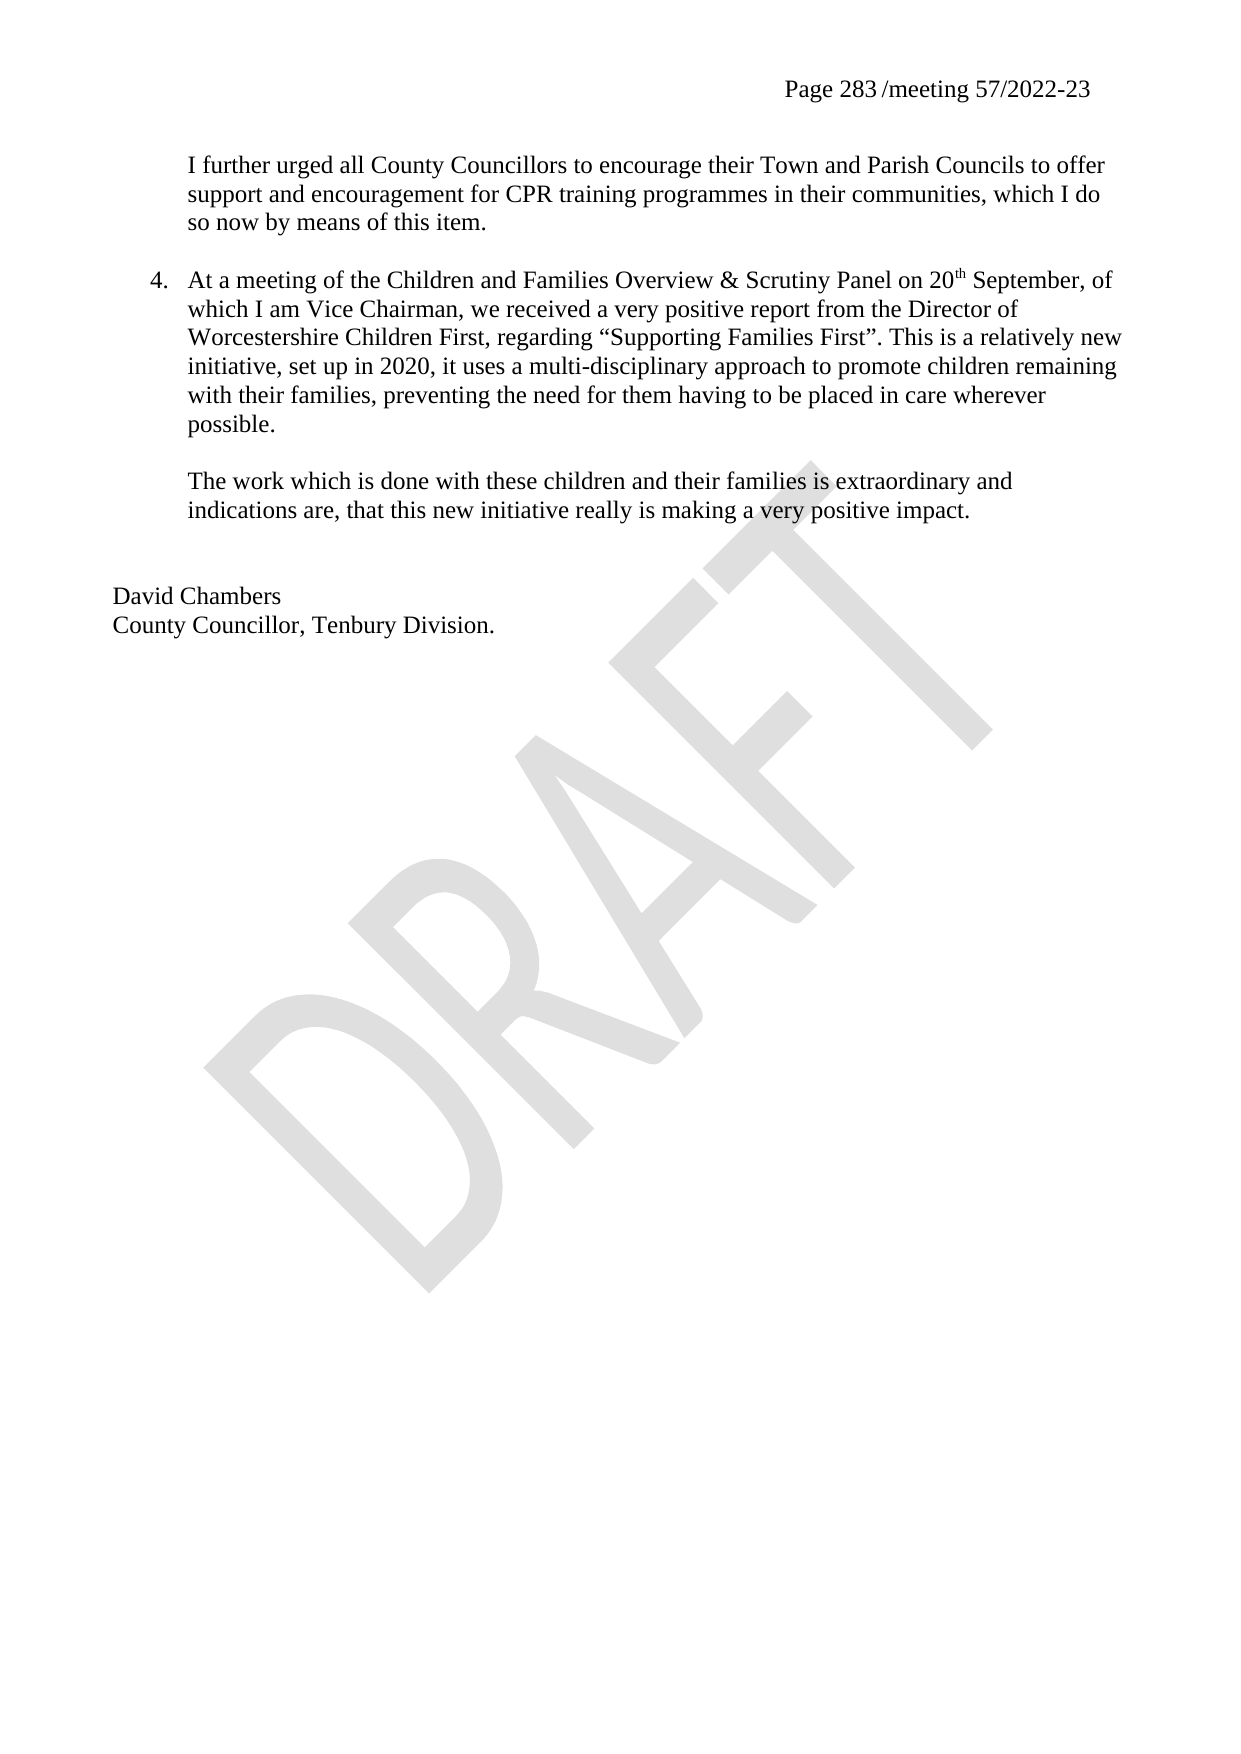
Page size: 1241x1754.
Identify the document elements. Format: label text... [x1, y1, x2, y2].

text David Chambers [112, 581, 1128, 610]
list At a meeting of the Children and Families Overview & Scrutiny Panel on 20th September, of which I am Vice Chairman, we received a very positive report from the Director of Worcestershire Children First, regarding “Supporting Families First”. This is a relatively new initiative, set up in 2020, it uses a multi-disciplinary approach to promote children remaining with their families, preventing the need for them having to be placed in care wherever possible. [150, 265, 1128, 437]
text I further urged all County Councillors to encourage their Town and Parish Councils to offer support and encouragement for CPR training programmes in their communities, which I do so now by means of this item. [187, 150, 1128, 236]
text The work which is done with these children and their families is extraordinary and indications are, that this new initiative really is making a very positive impact. [187, 466, 1128, 524]
text County Councillor, Tenbury Division. [112, 610, 1128, 639]
